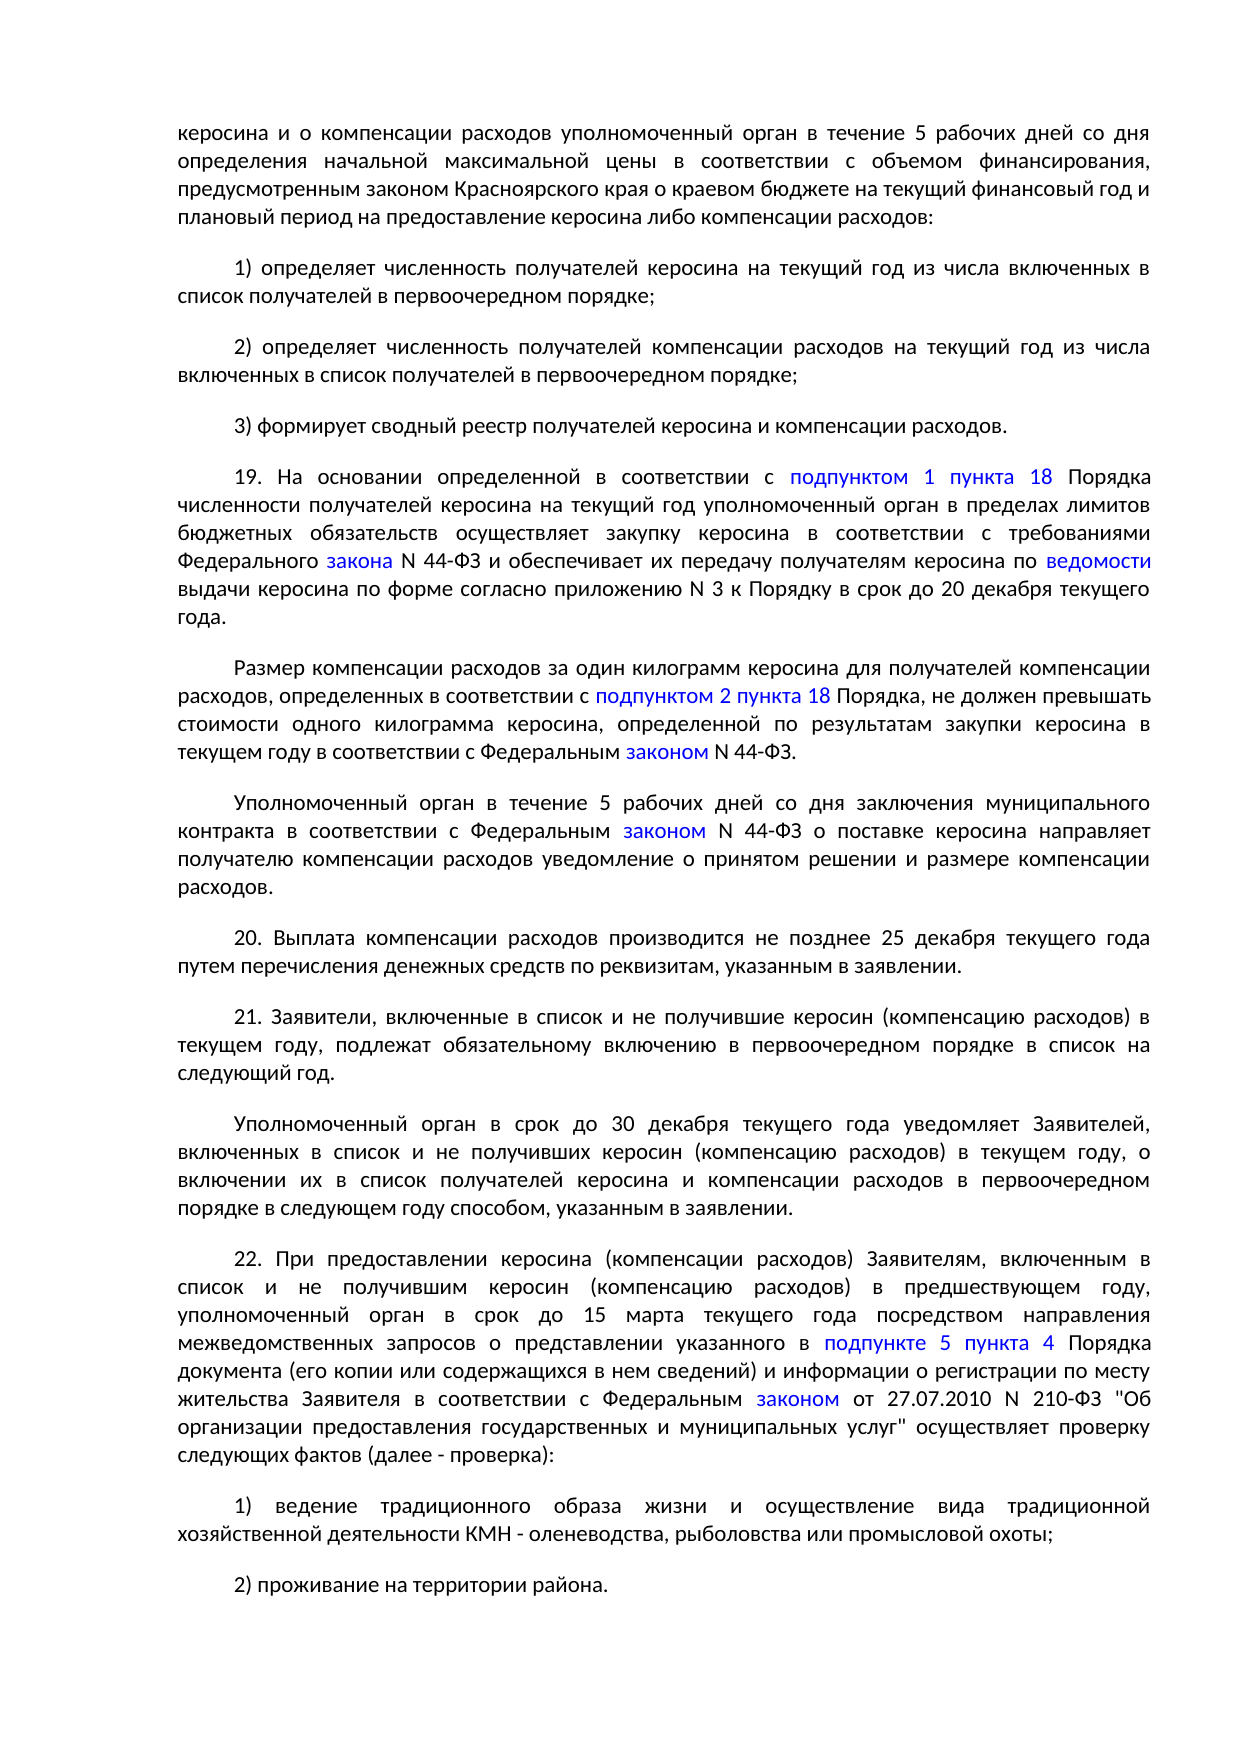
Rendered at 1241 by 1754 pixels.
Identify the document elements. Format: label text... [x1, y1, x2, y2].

text 19. На основании определенной в соответствии с подпунктом 1 пункта 18 Порядка численности получателей керосина на текущий год уполномоченный орган в пределах лимитов бюджетных обязательств осуществляет закупку керосина в соответствии с требованиями Федерального закона N 44-ФЗ и обеспечивает их передачу получателям керосина по ведомости выдачи керосина по форме согласно приложению N 3 к Порядку в срок до 20 декабря текущего года. [177, 462, 1152, 630]
text 3) формирует сводный реестр получателей керосина и компенсации расходов. [177, 411, 1152, 439]
text 22. При предоставлении керосина (компенсации расходов) Заявителям, включенным в список и не получившим керосин (компенсацию расходов) в предшествующем году, уполномоченный орган в срок до 15 марта текущего года посредством направления межведомственных запросов о представлении указанного в подпункте 5 пункта 4 Порядка документа (его копии или содержащихся в нем сведений) и информации о регистрации по месту жительства Заявителя в соответствии с Федеральным законом от 27.07.2010 N 210-ФЗ "Об организации предоставления государственных и муниципальных услуг" осуществляет проверку следующих фактов (далее - проверка): [177, 1244, 1152, 1468]
text 21. Заявители, включенные в список и не получившие керосин (компенсацию расходов) в текущем году, подлежат обязательному включению в первоочередном порядке в список на следующий год. [177, 1002, 1152, 1086]
text 1) ведение традиционного образа жизни и осуществление вида традиционной хозяйственной деятельности КМН - оленеводства, рыболовства или промысловой охоты; [177, 1491, 1152, 1547]
text 2) проживание на территории района. [177, 1570, 1152, 1598]
text 2) определяет численность получателей компенсации расходов на текущий год из числа включенных в список получателей в первоочередном порядке; [177, 332, 1152, 388]
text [177, 118, 1152, 230]
text Уполномоченный орган в течение 5 рабочих дней со дня заключения муниципального контракта в соответствии с Федеральным законом N 44-ФЗ о поставке керосина направляет получателю компенсации расходов уведомление о принятом решении и размере компенсации расходов. [177, 788, 1152, 900]
text Уполномоченный орган в срок до 30 декабря текущего года уведомляет Заявителей, включенных в список и не получивших керосин (компенсацию расходов) в текущем году, о включении их в список получателей керосина и компенсации расходов в первоочередном порядке в следующем году способом, указанным в заявлении. [177, 1109, 1152, 1221]
text 20. Выплата компенсации расходов производится не позднее 25 декабря текущего года путем перечисления денежных средств по реквизитам, указанным в заявлении. [177, 923, 1152, 979]
text Размер компенсации расходов за один килограмм керосина для получателей компенсации расходов, определенных в соответствии с подпунктом 2 пункта 18 Порядка, не должен превышать стоимости одного килограмма керосина, определенной по результатам закупки керосина в текущем году в соответствии с Федеральным законом N 44-ФЗ. [177, 653, 1152, 765]
text 1) определяет численность получателей керосина на текущий год из числа включенных в список получателей в первоочередном порядке; [177, 253, 1152, 309]
